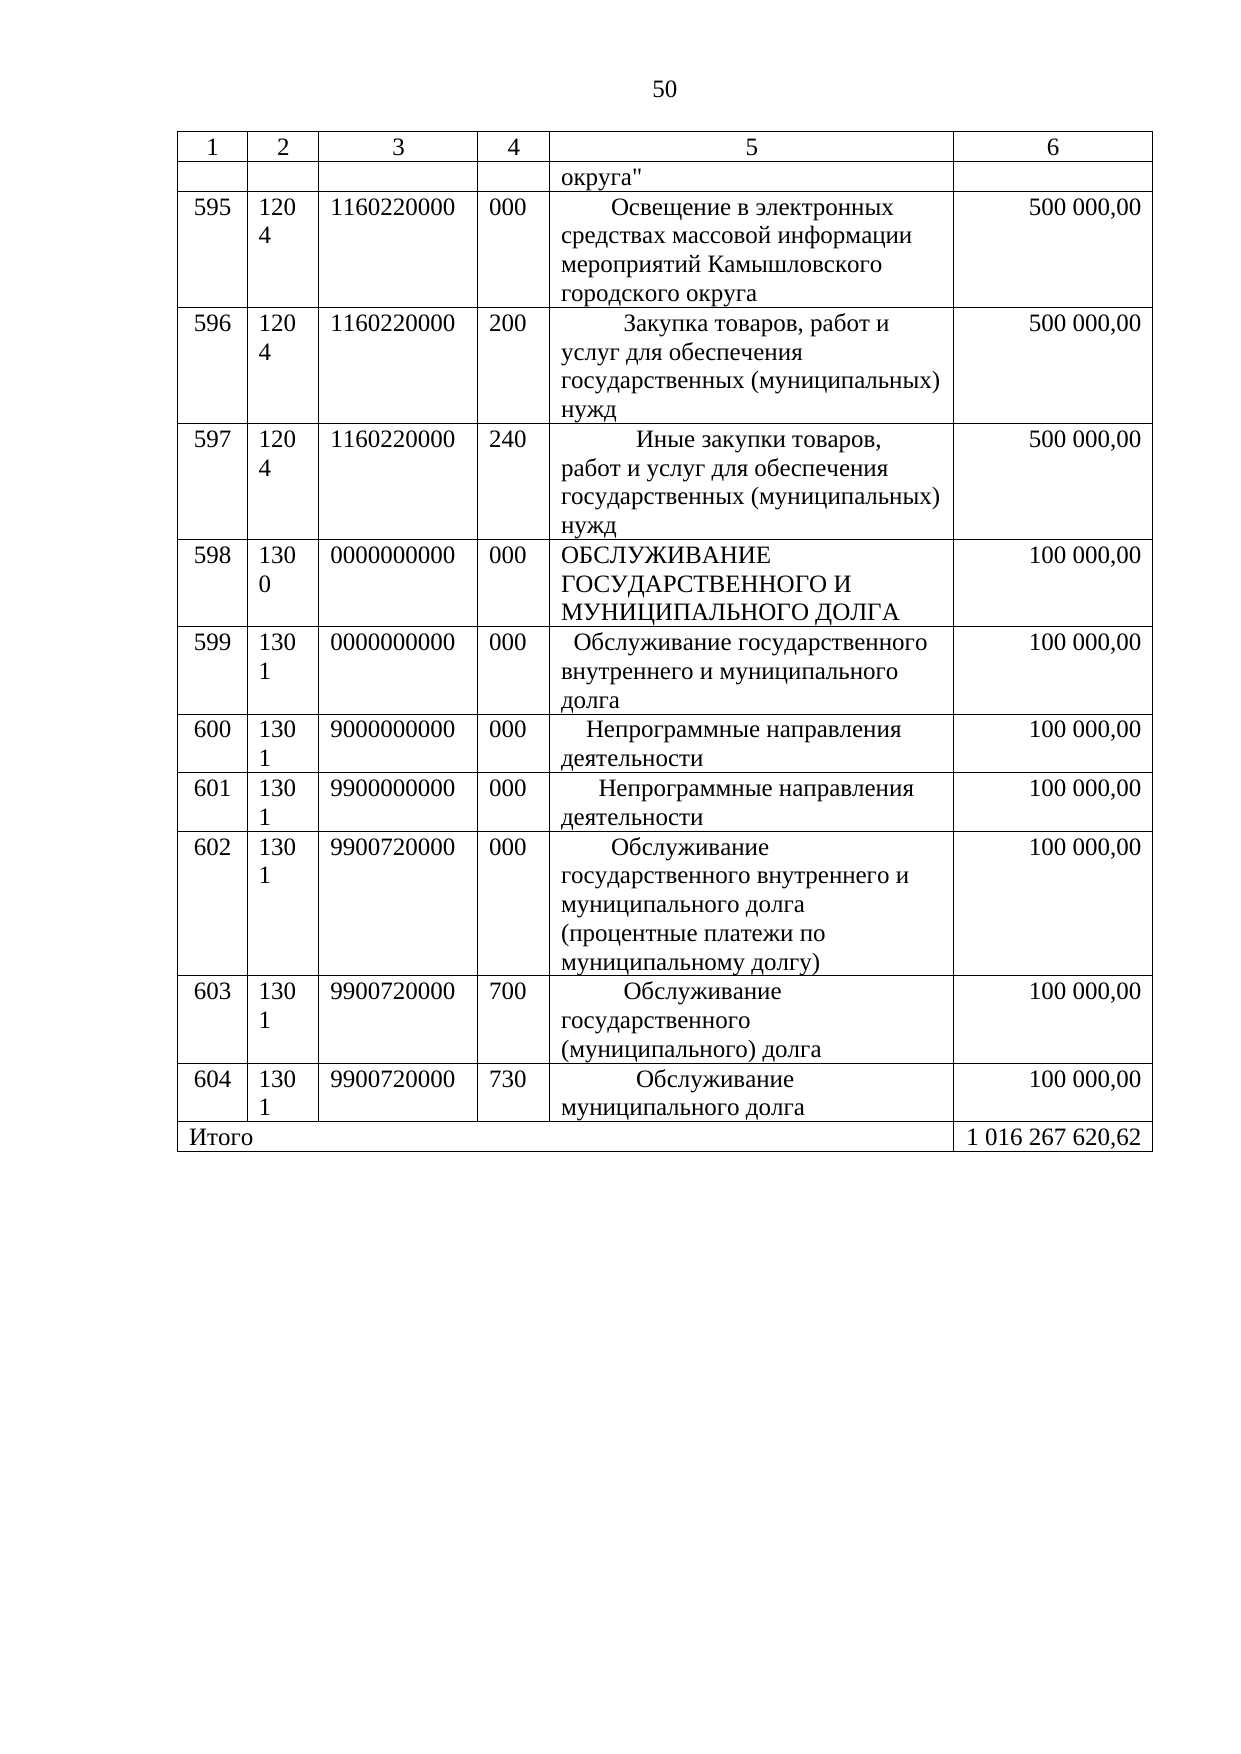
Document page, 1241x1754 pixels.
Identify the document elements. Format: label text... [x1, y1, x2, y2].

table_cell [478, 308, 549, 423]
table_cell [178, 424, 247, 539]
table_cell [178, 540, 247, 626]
table_header 1 [178, 132, 247, 161]
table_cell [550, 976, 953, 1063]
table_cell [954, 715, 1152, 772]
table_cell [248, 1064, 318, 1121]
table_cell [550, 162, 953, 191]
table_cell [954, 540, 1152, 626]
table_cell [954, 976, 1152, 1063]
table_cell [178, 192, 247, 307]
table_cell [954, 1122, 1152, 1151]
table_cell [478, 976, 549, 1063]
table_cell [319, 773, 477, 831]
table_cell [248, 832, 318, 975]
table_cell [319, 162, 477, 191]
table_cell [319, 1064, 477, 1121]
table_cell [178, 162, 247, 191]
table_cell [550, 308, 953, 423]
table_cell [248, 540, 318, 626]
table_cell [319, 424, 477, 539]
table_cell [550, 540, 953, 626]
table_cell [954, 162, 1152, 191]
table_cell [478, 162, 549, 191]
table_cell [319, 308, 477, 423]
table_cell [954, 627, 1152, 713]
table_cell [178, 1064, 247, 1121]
table_header 2 [248, 132, 318, 161]
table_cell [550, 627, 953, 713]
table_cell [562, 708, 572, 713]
table_header 4 [478, 132, 549, 161]
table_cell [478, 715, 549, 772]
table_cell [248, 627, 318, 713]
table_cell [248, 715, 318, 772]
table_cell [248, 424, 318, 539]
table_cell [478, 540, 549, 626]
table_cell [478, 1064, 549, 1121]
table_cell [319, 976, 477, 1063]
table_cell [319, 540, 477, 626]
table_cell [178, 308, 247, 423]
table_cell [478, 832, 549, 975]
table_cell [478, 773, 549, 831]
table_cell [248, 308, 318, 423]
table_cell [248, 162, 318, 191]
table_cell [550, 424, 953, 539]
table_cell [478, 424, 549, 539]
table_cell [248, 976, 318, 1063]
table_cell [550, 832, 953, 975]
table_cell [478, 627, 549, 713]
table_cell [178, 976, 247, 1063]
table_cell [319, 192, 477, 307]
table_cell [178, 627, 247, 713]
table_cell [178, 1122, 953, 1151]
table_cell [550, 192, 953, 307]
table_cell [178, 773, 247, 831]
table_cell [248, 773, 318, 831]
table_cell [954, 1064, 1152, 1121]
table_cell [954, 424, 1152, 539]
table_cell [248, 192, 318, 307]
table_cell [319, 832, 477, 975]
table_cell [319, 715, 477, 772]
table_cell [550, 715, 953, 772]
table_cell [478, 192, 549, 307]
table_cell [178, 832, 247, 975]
table_header 6 [954, 132, 1152, 161]
table_header 3 [319, 132, 477, 161]
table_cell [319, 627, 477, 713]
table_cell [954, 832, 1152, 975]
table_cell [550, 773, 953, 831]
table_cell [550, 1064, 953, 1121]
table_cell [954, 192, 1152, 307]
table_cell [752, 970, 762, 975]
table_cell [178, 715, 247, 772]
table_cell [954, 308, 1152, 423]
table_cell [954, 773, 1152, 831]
table_header 5 [550, 132, 953, 161]
